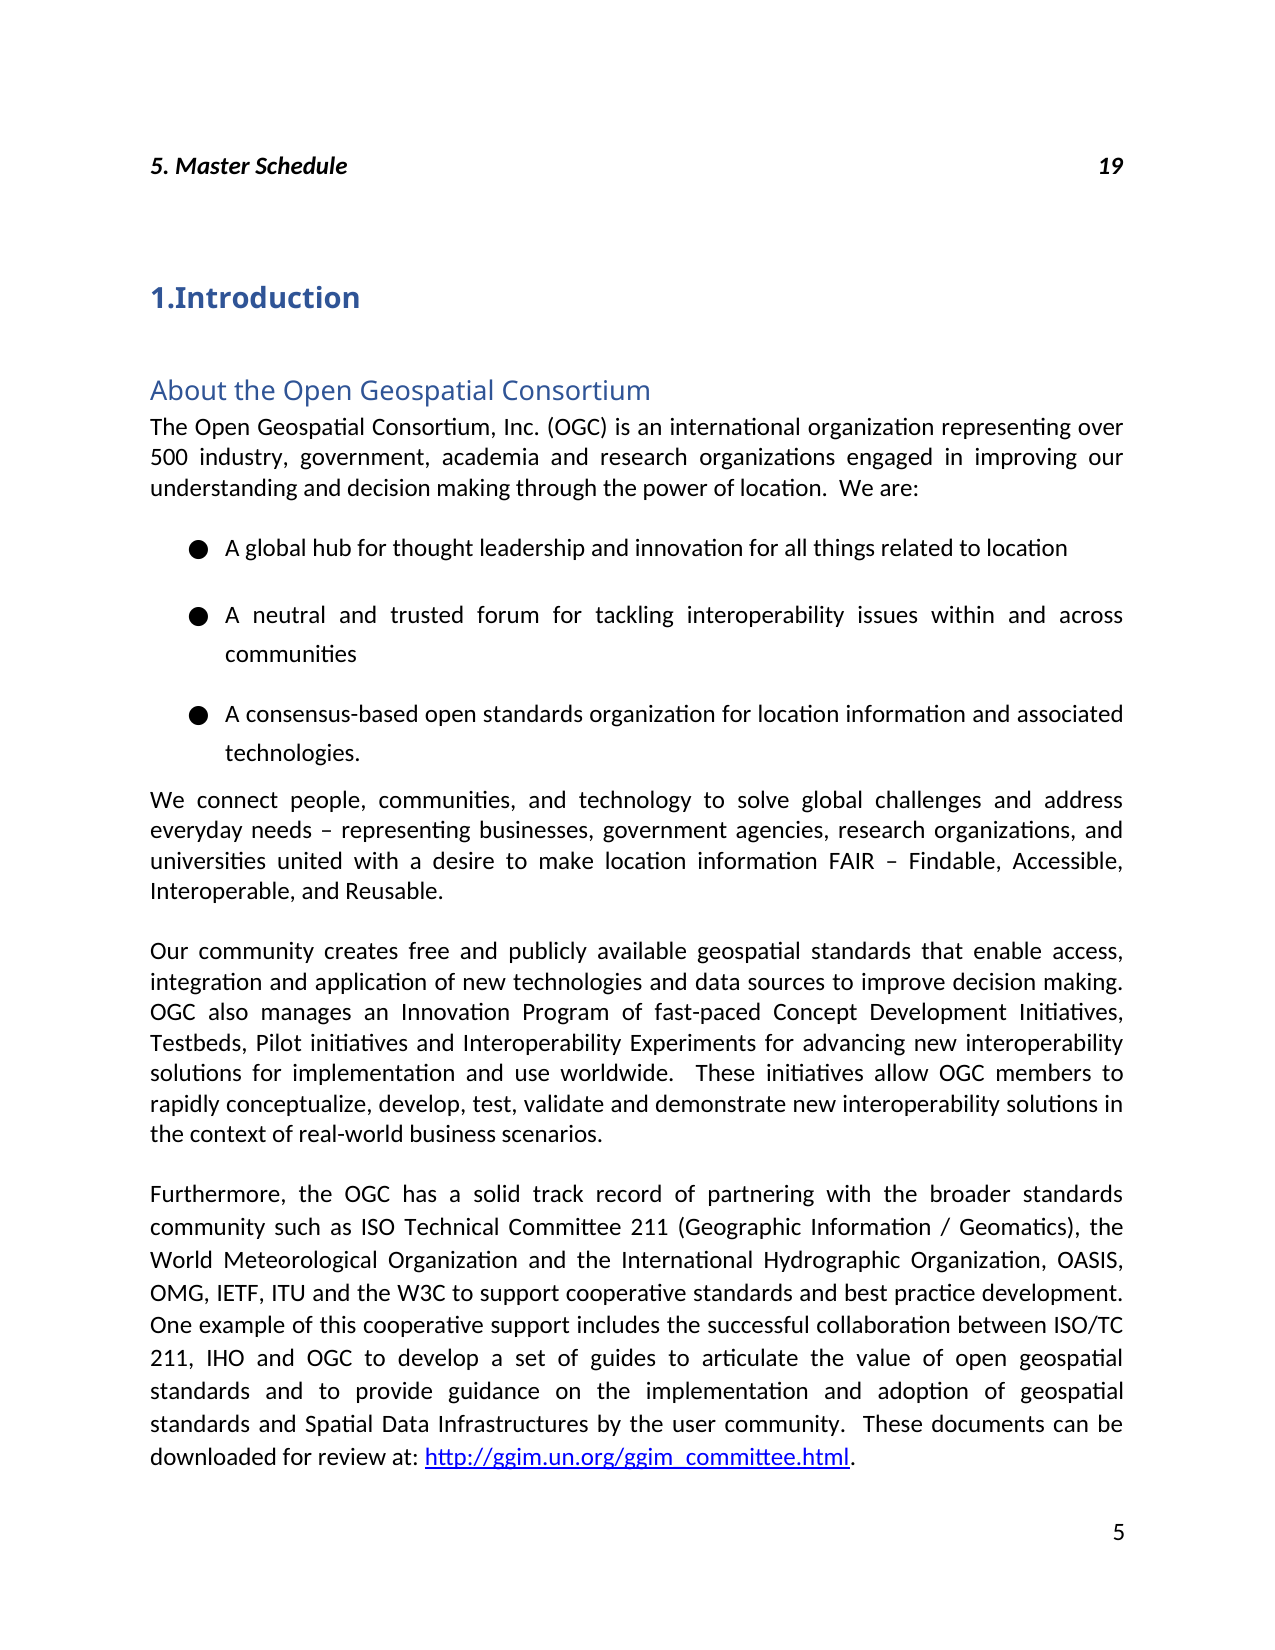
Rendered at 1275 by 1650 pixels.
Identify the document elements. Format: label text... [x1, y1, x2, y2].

subtitle About the Open Geospatial Consortium [150, 371, 1125, 408]
subtitle 1.Introduction [150, 277, 1125, 317]
text Our community creates free and publicly available geospatial standards that enable access, integration and application of new technologies and data sources to improve decision making. OGC also manages an Innovation Program of fast-paced Concept Development Initiatives, Testbeds, Pilot initiatives and Interoperability Experiments for advancing new interoperability solutions for implementation and use worldwide. These initiatives allow OGC members to rapidly conceptualize, develop, test, validate and demonstrate new interoperability solutions in the context of real-world business scenarios. [150, 935, 1125, 1149]
text We connect people, communities, and technology to solve global challenges and address everyday needs – representing businesses, government agencies, research organizations, and universities united with a desire to make location information FAIR – Findable, Accessible, Interoperable, and Reusable. [150, 784, 1125, 906]
list A global hub for thought leadership and innovation for all things related to location [187, 519, 1125, 570]
text Furthermore, the OGC has a solid track record of partnering with the broader standards community such as ISO Technical Committee 211 (Geographic Information / Geomatics), the World Meteorological Organization and the International Hydrographic Organization, OASIS, OMG, IETF, ITU and the W3C to support cooperative standards and best practice development. One example of this cooperative support includes the successful collaboration between ISO/TC 211, IHO and OGC to develop a set of guides to articulate the value of open geospatial standards and to provide guidance on the implementation and adoption of geospatial standards and Spatial Data Infrastructures by the user community. These documents can be downloaded for review at: http://ggim.un.org/ggim_committee.html. [150, 1178, 1125, 1472]
text The Open Geospatial Consortium, Inc. (OGC) is an international organization representing over 500 industry, government, academia and research organizations engaged in improving our understanding and decision making through the power of location. We are: [150, 411, 1125, 502]
list A consensus-based open standards organization for location information and associated technologies. [187, 685, 1125, 767]
list A neutral and trusted forum for tackling interoperability issues within and across communities [187, 587, 1125, 669]
